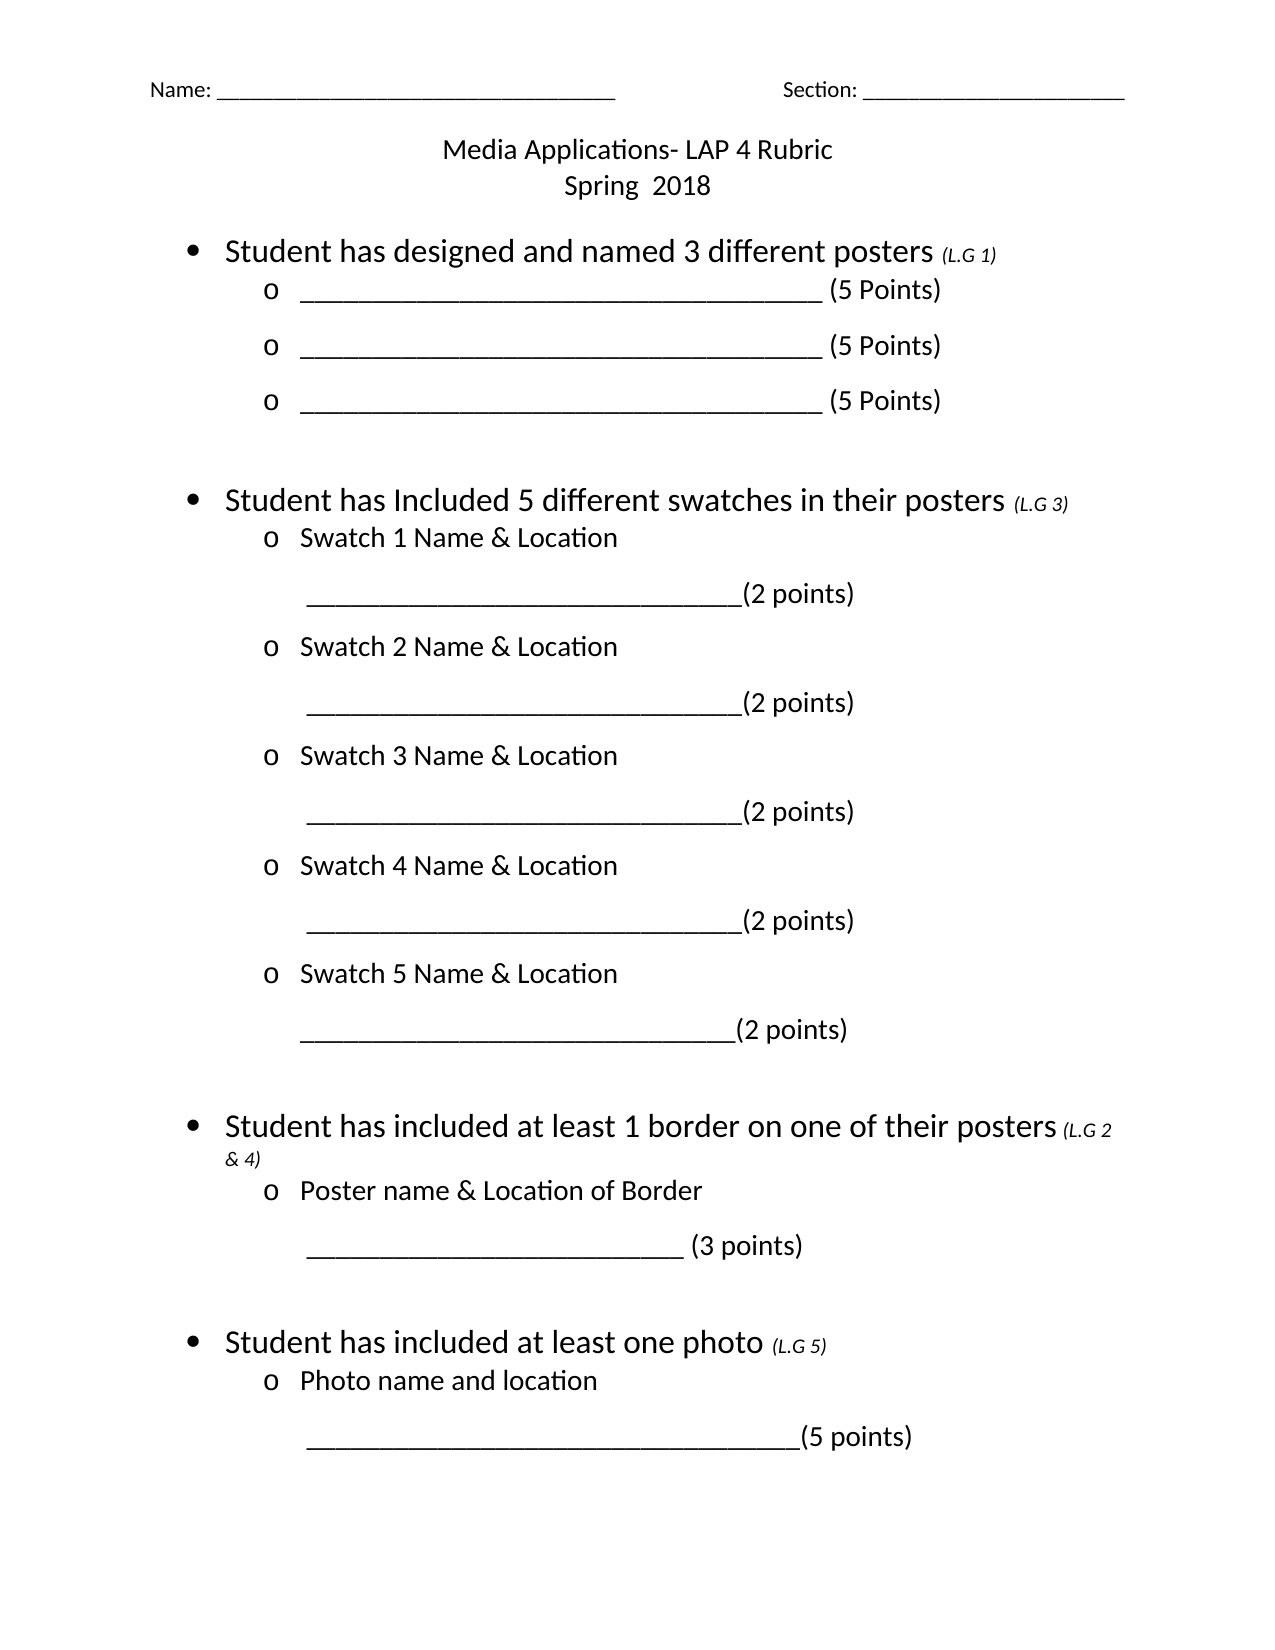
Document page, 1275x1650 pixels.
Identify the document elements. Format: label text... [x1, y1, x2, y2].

list ____________________________________ (5 Points) [262, 327, 1125, 364]
list ____________________________________ (5 Points) [262, 271, 1125, 308]
list Poster name & Location of Border [262, 1172, 1125, 1209]
list __________________________________(5 points) [300, 1418, 1125, 1453]
list Student has included at least one photo (L.G 5) [187, 1321, 1125, 1362]
list ______________________________(2 points) [300, 575, 1125, 611]
list Swatch 3 Name & Location [262, 737, 1125, 774]
list Student has included at least 1 border on one of their posters (L.G 2 & 4) [187, 1105, 1125, 1172]
list ______________________________(2 points) [300, 902, 1125, 938]
list Swatch 4 Name & Location [262, 847, 1125, 884]
list __________________________ (3 points) [300, 1227, 1125, 1263]
list Student has Included 5 different swatches in their posters (L.G 3) [187, 479, 1125, 519]
list ______________________________(2 points) [300, 684, 1125, 720]
list ____________________________________ (5 Points) [262, 382, 1125, 419]
list Swatch 1 Name & Location [262, 519, 1125, 556]
list Swatch 2 Name & Location [262, 628, 1125, 666]
list ______________________________(2 points) [300, 793, 1125, 829]
list Student has designed and named 3 different posters (L.G 1) [187, 230, 1125, 271]
list Photo name and location [262, 1362, 1125, 1399]
list ______________________________(2 points) [300, 1011, 1125, 1047]
list Swatch 5 Name & Location [262, 956, 1125, 993]
